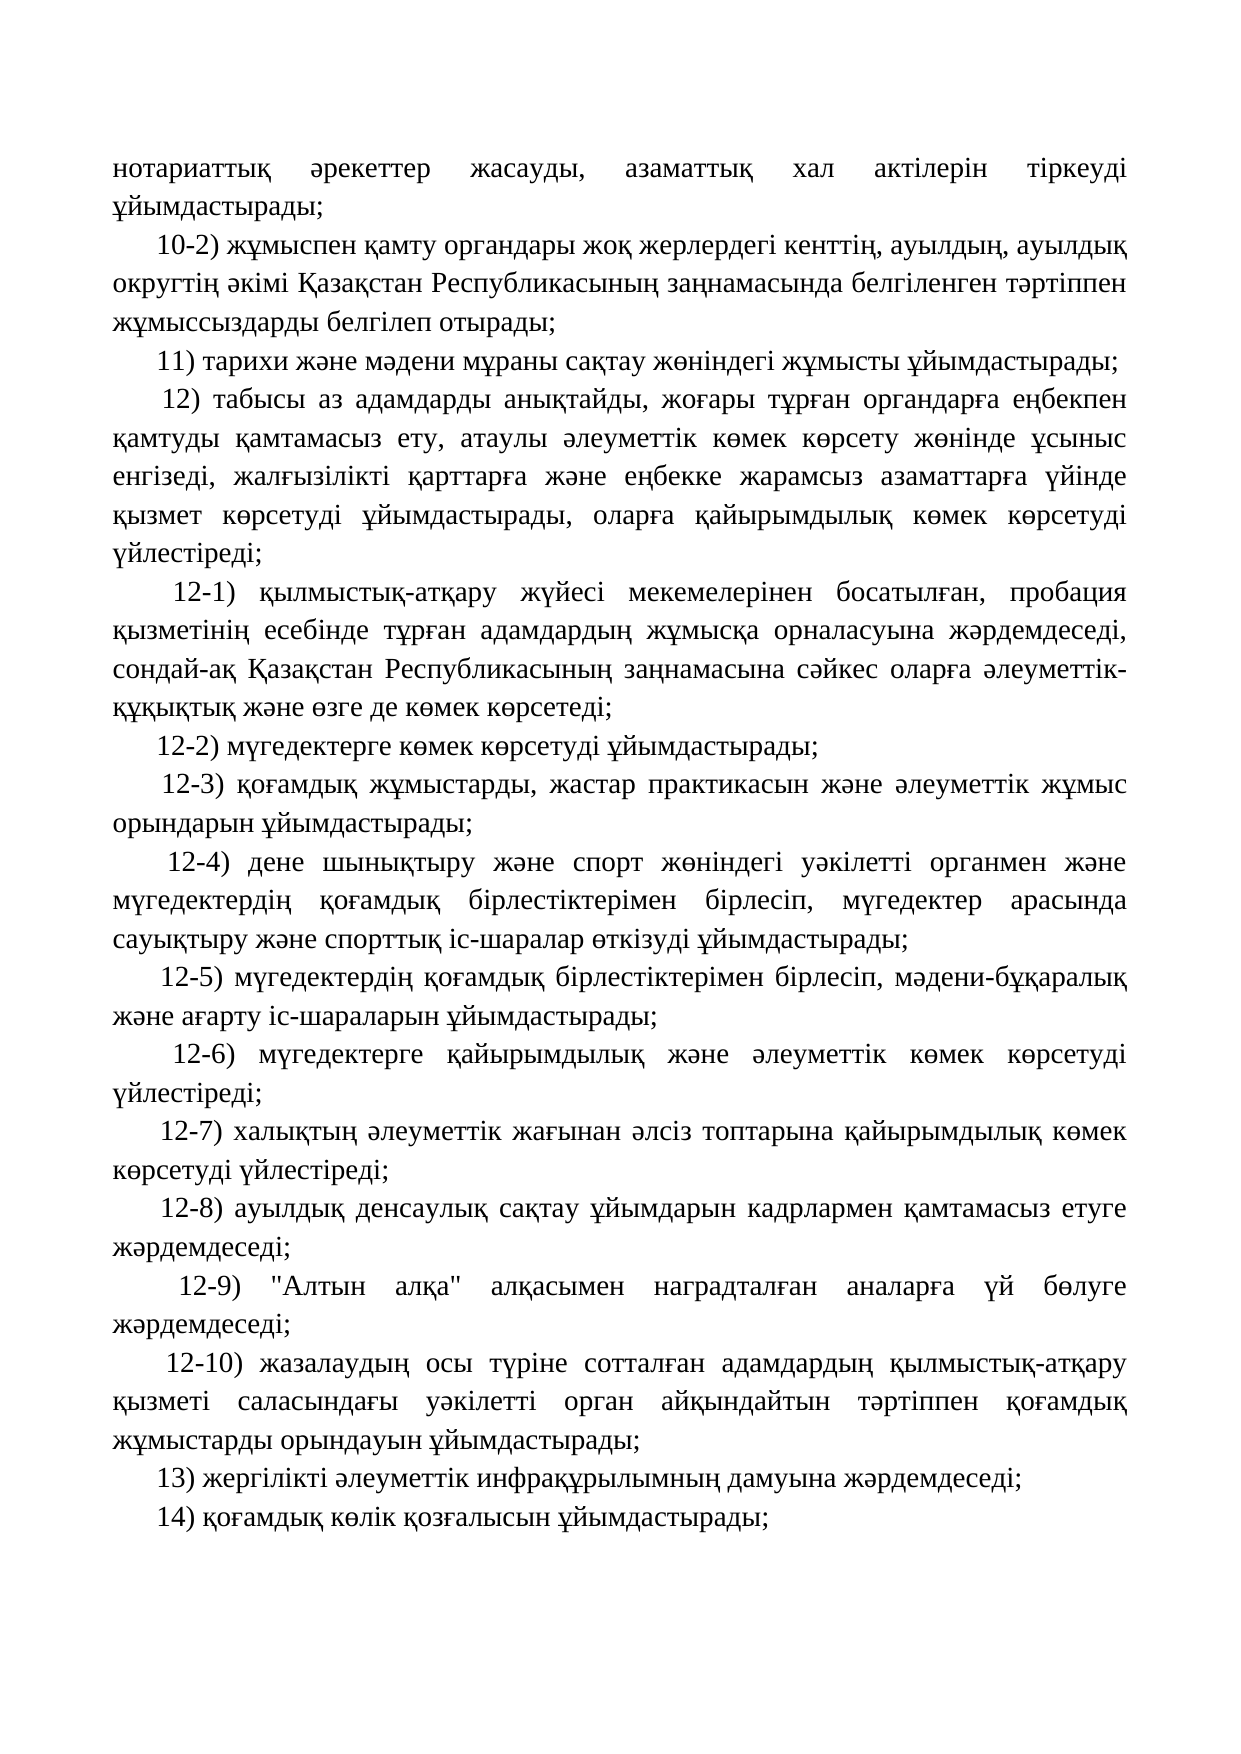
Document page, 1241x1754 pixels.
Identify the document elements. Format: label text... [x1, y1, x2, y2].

text 12-1) қылмыстық-атқару жүйесі мекемелерінен босатылған, пробация қызметінің есебінде тұрған адамдардың жұмысқа орналасуына жәрдемдеседі, сондай-ақ Қазақстан Республикасының заңнамасына сәйкес оларға әлеуметтік-құқықтық және өзге де көмек көрсетеді; [112, 574, 1128, 723]
text 12-10) жазалаудың осы түріне сотталған адамдардың қылмыстық-атқару қызметі саласындағы уәкілетті орган айқындайтын тәртіппен қоғамдық жұмыстарды орындауын ұйымдастырады; [112, 1345, 1128, 1455]
text 12-3) қоғамдық жұмыстарды, жастар практикасын және әлеуметтік жұмыс орындарын ұйымдастырады; [112, 767, 1128, 839]
text 12-7) халықтың әлеуметтiк жағынан әлсіз топтарына қайырымдылық көмек көрсетуді үйлестіреді; [112, 1113, 1128, 1186]
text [112, 150, 1128, 222]
text 11) тарихи және мәдени мұраны сақтау жөнiндегi жұмысты ұйымдастырады; [112, 343, 1128, 376]
text 10-2) жұмыспен қамту органдары жоқ жерлердегі кенттің, ауылдың, ауылдық округтің әкімі Қазақстан Республикасының заңнамасында белгіленген тәртіппен жұмыссыздарды белгілеп отырады; [112, 227, 1128, 338]
text 13) жергiлiктi әлеуметтiк инфрақұрылымның дамуына жәрдемдеседi; [112, 1460, 1128, 1494]
text 12-8) ауылдық денсаулық сақтау ұйымдарын кадрлармен қамтамасыз етуге жәрдемдеседі; [112, 1191, 1128, 1263]
text 12-2) мүгедектерге көмек көрсетуді ұйымдастырады; [112, 728, 1128, 762]
text 12-5) мүгедектердiң қоғамдық бiрлестiктерiмен бiрлесiп, мәдени-бұқаралық және ағарту iс-шараларын ұйымдастырады; [112, 959, 1128, 1031]
text 12-9) "Алтын алқа" алқасымен наградталған аналарға үй бөлуге жәрдемдеседі; [112, 1268, 1128, 1340]
text 12) табысы аз адамдарды анықтайды, жоғары тұрған органдарға еңбекпен қамтуды қамтамасыз ету, атаулы әлеуметтік көмек көрсету жөнінде ұсыныс енгізеді, жалғызілікті қарттарға және еңбекке жарамсыз азаматтарға үйінде қызмет көрсетуді ұйымдастырады, оларға қайырымдылық көмек көрсетуді үйлестіреді; [112, 381, 1128, 569]
text 12-4) дене шынықтыру және спорт жөніндегі уәкiлеттi органмен және мүгедектердiң қоғамдық бiрлестiктерiмен бiрлесiп, мүгедектер арасында сауықтыру және спорттық iс-шаралар өткiзудi ұйымдастырады; [112, 844, 1128, 954]
text 12-6) мүгедектерге қайырымдылық және әлеуметтiк көмек көрсетуді үйлестiредi; [112, 1036, 1128, 1108]
text 14) қоғамдық көлiк қозғалысын ұйымдастырады; [112, 1499, 1128, 1532]
